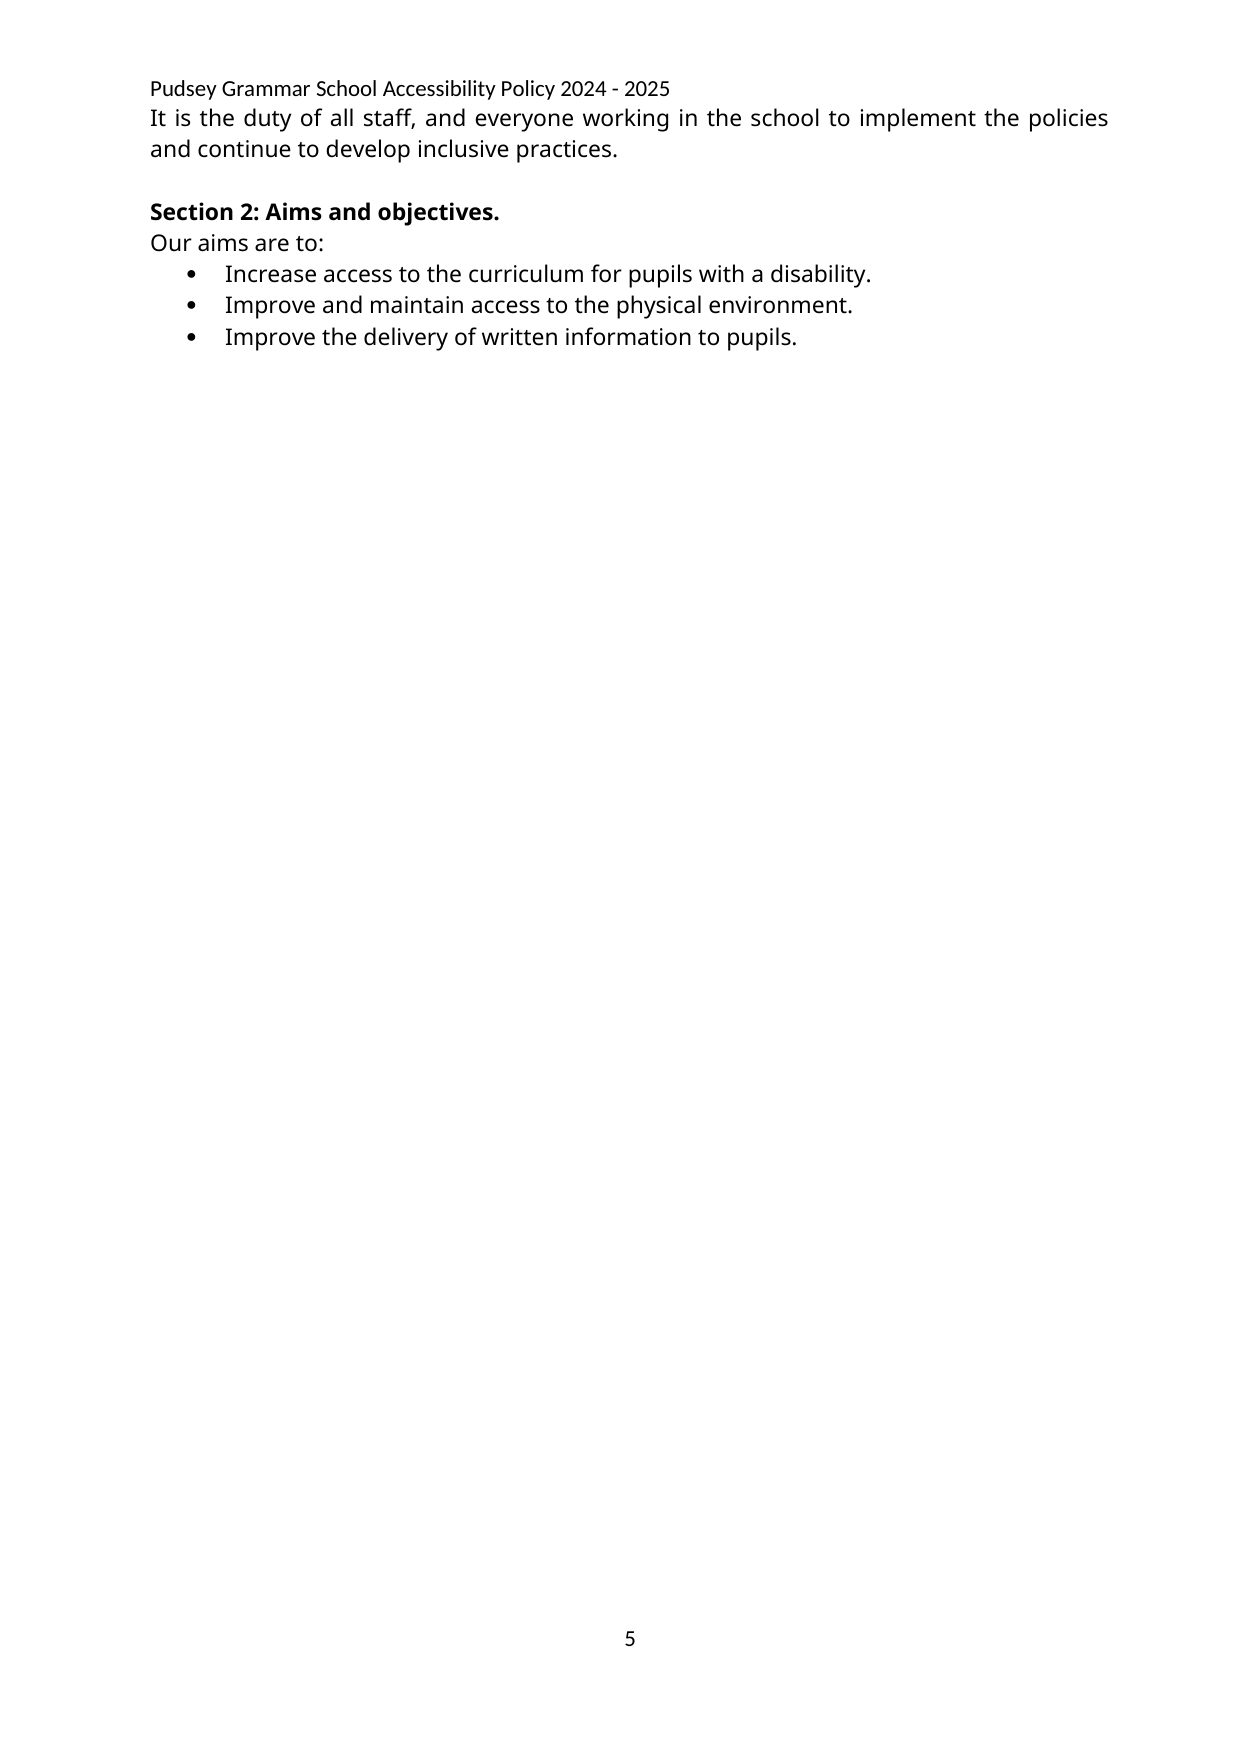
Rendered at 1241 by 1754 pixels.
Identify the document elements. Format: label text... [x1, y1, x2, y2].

text It is the duty of all staff, and everyone working in the school to implement the policies and continue to develop inclusive practices. [150, 102, 1110, 164]
list Improve the delivery of written information to pupils. [187, 321, 1110, 352]
text Our aims are to: [150, 227, 1110, 258]
list Improve and maintain access to the physical environment. [187, 289, 1110, 321]
text Section 2: Aims and objectives. [150, 196, 1110, 227]
list Increase access to the curriculum for pupils with a disability. [187, 258, 1110, 289]
